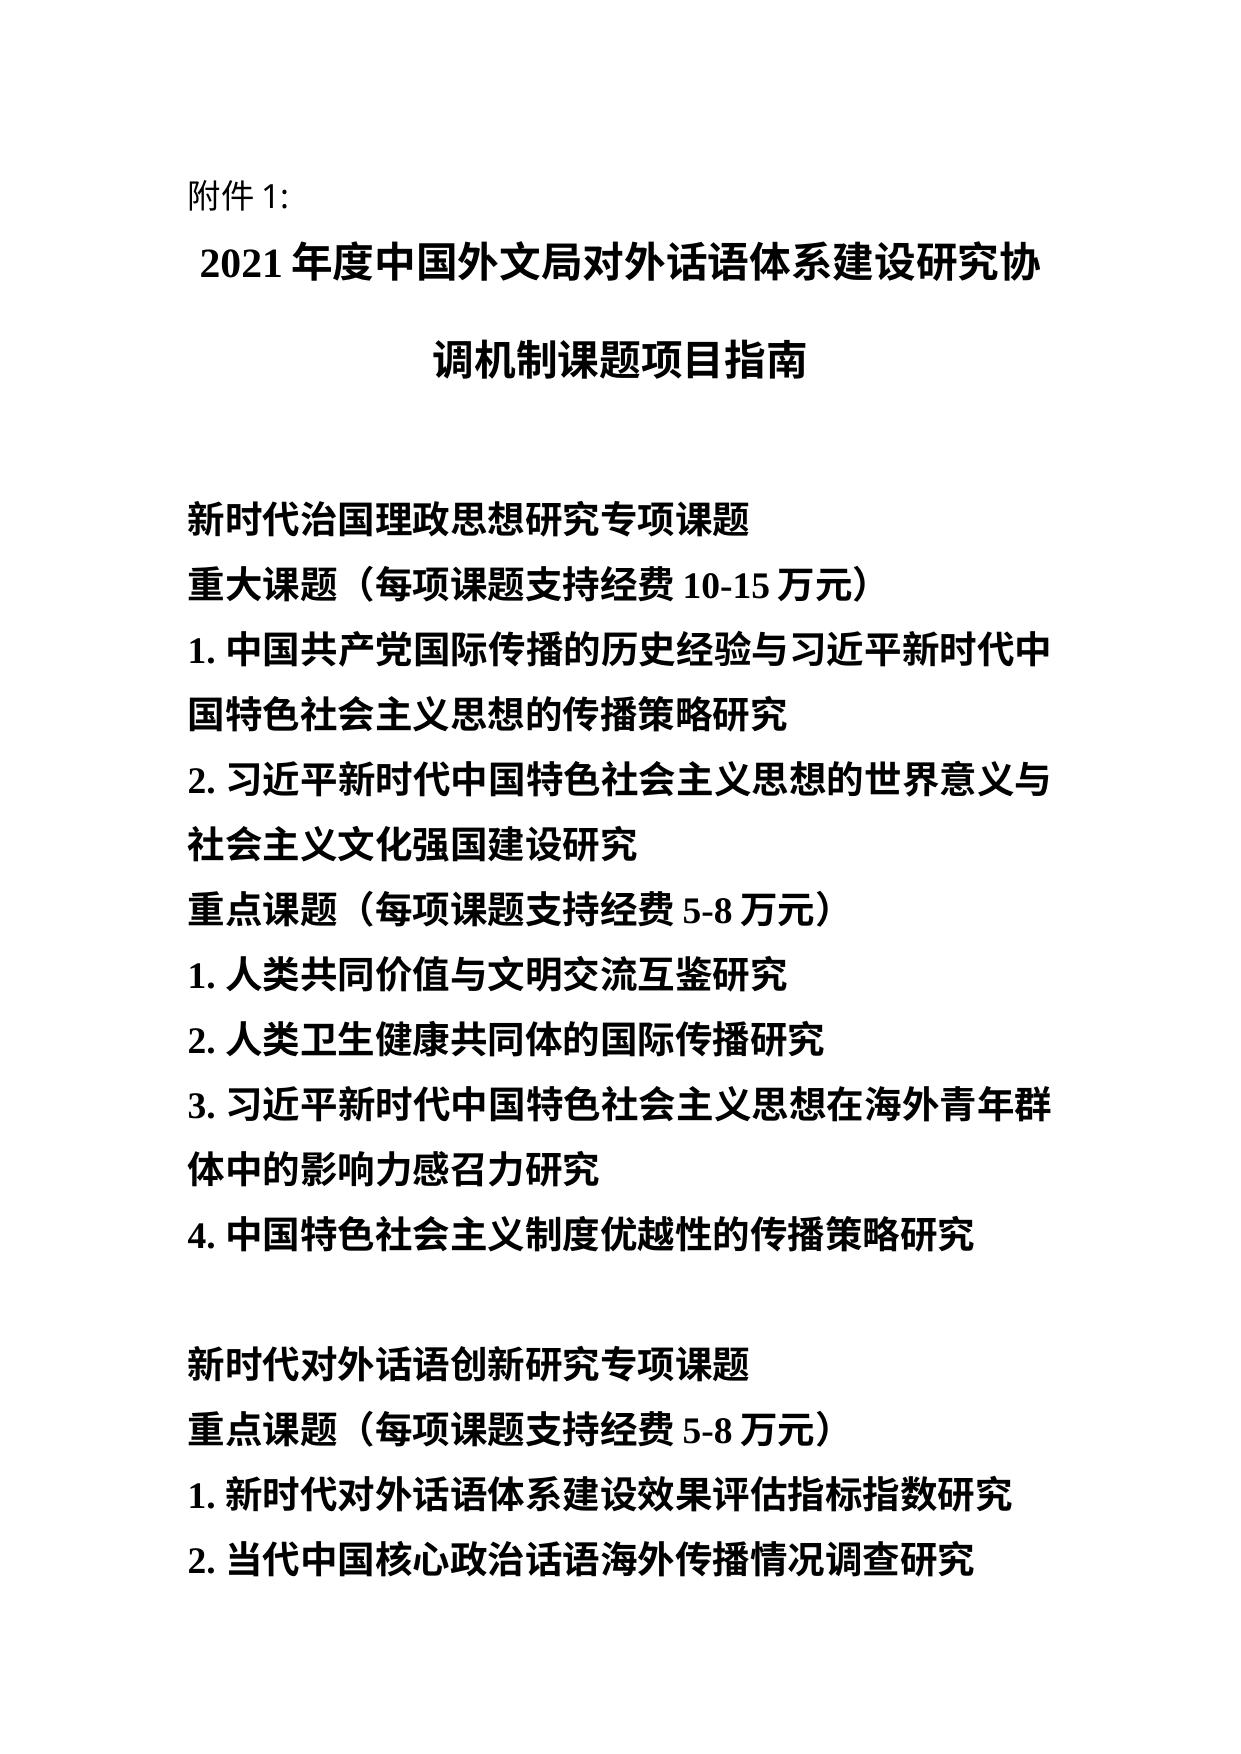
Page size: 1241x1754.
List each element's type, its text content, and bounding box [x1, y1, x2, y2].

text 4. 中国特色社会主义制度优越性的传播策略研究 [187, 1199, 1053, 1264]
text 1. 新时代对外话语体系建设效果评估指标指数研究 [187, 1459, 1053, 1524]
text 新时代治国理政思想研究专项课题 [187, 484, 1053, 549]
text 新时代对外话语创新研究专项课题 [187, 1329, 1053, 1394]
text 1. 中国共产党国际传播的历史经验与习近平新时代中国特色社会主义思想的传播策略研究 [187, 614, 1053, 744]
text 2. 人类卫生健康共同体的国际传播研究 [187, 1004, 1053, 1069]
text 2. 习近平新时代中国特色社会主义思想的世界意义与社会主义文化强国建设研究 [187, 744, 1053, 874]
text 重点课题（每项课题支持经费5-8万元） [187, 1394, 1053, 1459]
text 3. 习近平新时代中国特色社会主义思想在海外青年群体中的影响力感召力研究 [187, 1069, 1053, 1199]
text 1. 人类共同价值与文明交流互鉴研究 [187, 939, 1053, 1004]
text 2. 当代中国核心政治话语海外传播情况调查研究 [187, 1524, 1053, 1589]
text 重点课题（每项课题支持经费5-8万元） [187, 874, 1053, 939]
text 附件1: [187, 162, 1053, 227]
text 重大课题（每项课题支持经费10-15万元） [187, 549, 1053, 614]
text 2021年度中国外文局对外话语体系建设研究协调机制课题项目指南 [187, 227, 1053, 389]
